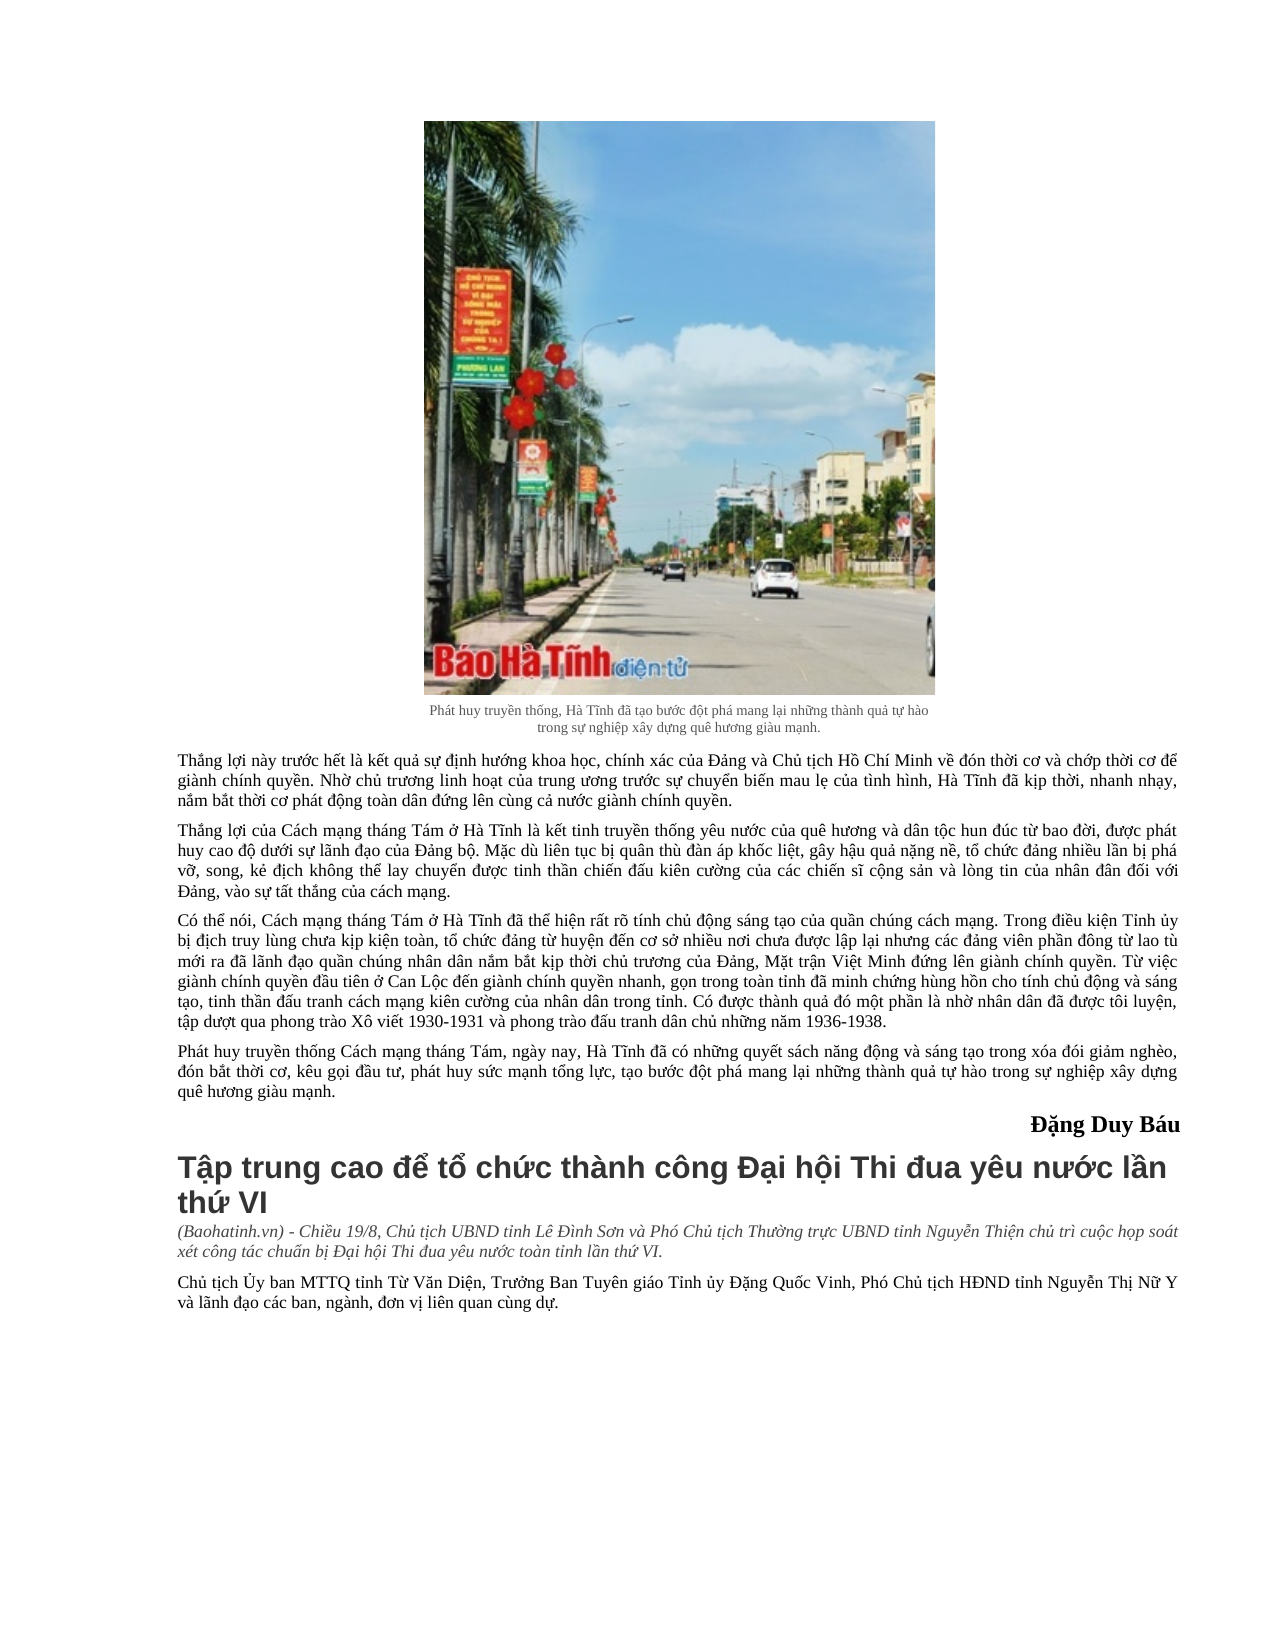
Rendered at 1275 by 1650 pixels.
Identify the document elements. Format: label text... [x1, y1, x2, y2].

table_header Lấy cớ đàn áp cuộc khởi nghĩa Nam kỳ và cuộc bạo động ở huyện Hương Sơn, địch lại tiến hành đàn áp dã man với những thủ đoạn thâm độc, gây thiệt hại lớn cho phong trào cách mạng cả nước cũng như ở Hà Tĩnh. Thế nhưng, dưới ánh sáng của Nghị quyết Hội nghị T.Ư 6 (tháng 11/1939) và Hội nghị T.Ư 8 (tháng 5/1941), đặc biệt là chỉ thị “Nhật - Pháp bắn nhau và hành động của chúng ta” (ngày 12/3/1945), phong trào cách mạng ở Hà Tĩnh tiếp tục dấy lên mạnh mẽ. Lúc này, mặc dầu Tỉnh ủy chưa được kiện toàn, chỉ một số huyện ra đời được ban cán sự đảng, nhưng đa phần các cuộc đấu tranh của quần chúng đều do đảng viên của Đảng Cộng sản lãnh đạo hoặc làm nòng cốt. Bởi vậy, khi biết tin Nhật đầu hàng đồng minh (ngày 13/8/1945) và đặc biệt khi có chủ trương tổng khởi nghĩa từ Hội nghị Quốc dân ở Tân Trào (ngày 14 - 15/8/1945), Phân khu Việt Minh Nam Hà nhận định, thời cơ khởi nghĩa đã đến và nêu quyết tâm nhanh chóng vùng lên đập tan bộ máy chính quyền bù nhìn và tay sai; đồng thời, cử ra Ủy ban Khởi nghĩa của tỉnh cùng với việc ráo riết chuẩn bị lực lượng chờ lệnh tổng khởi nghĩa. Biết được tin từ Hội nghị Tân Trào và sau khi gặp đại diện của Phân khu Việt Minh Nam Hà, sáng 16/8/1945, một nhóm thanh niên, trí thức ở huyện Can Lộc đã huy động quần chúng dùng giáo mác, gậy gộc biểu tình tước vũ khí lính bảo an, bắt giữ tri huyện và chiếm huyện đường. Trước tình hình đó, ngay trong ngày, Ủy ban Khởi nghĩa huyện Can Lộc đã huy động nhân dân đứng lên giành chính quyền trong toàn huyện. Can Lộc là huyện đầu tiên trong cả nước giành được chính quyền trọn vẹn trong Cách mạng tháng Tám. Từ thành công của khởi nghĩa giành chính quyền ở Can Lộc, Ủy ban Khởi nghĩa đã ra lệnh khởi nghĩa trong toàn tỉnh và chỉ đạo 2 huyện Cẩm Xuyên, Thạch Hà nhanh chóng giành chính quyền vào ngày 17/8/1945 để phối hợp và hậu thuẫn cho thị xã Hà Tĩnh giành chính quyền ở tỉnh lỵ. Sáng 18/8/1945, Ủy ban Khởi nghĩa gửi thư cho đơn vị quân Nhật ở thị xã Hà Tĩnh yêu cầu không được can thiệp vào công việc nội bộ của tỉnh, đồng thời, huy động nhân dân kéo đến bao vây dinh tỉnh trưởng, buộc Tỉnh trưởng Hà Văn Đại đầu hàng. Chính quyền cách mạng lâm thời ở Hà Tĩnh được thành lập do đồng chí Trần Hữu Duyệt làm Chủ tịch. Gần trưa ngày 18/8/1945, nhân dân khắp nơi kéo về sân vận động thị xã Hà Tĩnh dự buổi lễ trọng thể tuyên bố cuộc tổng khởi nghĩa thành công và ghi nhận sự ra đời của chế độ mới. Sau khi giành được chính quyền ở tỉnh lỵ, lần lượt các huyện trong tỉnh nổi dậy giành chính quyền. Do xa trung tâm, nhận thông tin chậm nên đến ngày 21/8/1945, sau khi tước khí giới binh lính ở đồn Chu Lễ, nhân dân huyện Hương Khê đã kéo về giành chính quyền ở huyện. Như vậy, chỉ trong 5 ngày, mở đầu là huyện Can Lộc, kết thúc ở huyện Hương Khê, Hà Tĩnh đã tiến hành thành công cuộc khởi nghĩa giành chính quyền trong toàn tỉnh một cách trọn vẹn và an toàn, trở thành một trong 4 tỉnh giành chính quyền sớm nhất trong cả nước. Thắng lợi này trước hết là kết quả sự định hướng khoa học, chính xác của Đảng và Chủ tịch Hồ Chí Minh về đón thời cơ và chớp thời cơ để giành chính quyền. Nhờ chủ trương linh hoạt của trung ương trước sự chuyển biến mau lẹ của tình hình, Hà Tĩnh đã kịp thời, nhanh nhạy, nắm bắt thời cơ phát động toàn dân đứng lên cùng cả nước giành chính quyền. Thắng lợi của Cách mạng tháng Tám ở Hà Tĩnh là kết tinh truyền thống yêu nước của quê hương và dân tộc hun đúc từ bao đời, được phát huy cao độ dưới sự lãnh đạo của Đảng bộ. Mặc dù liên tục bị quân thù đàn áp khốc liệt, gây hậu quả nặng nề, tổ chức đảng nhiều lần bị phá vỡ, song, kẻ địch không thể lay chuyển được tinh thần chiến đấu kiên cường của các chiến sĩ cộng sản và lòng tin của nhân đân đối với Đảng, vào sự tất thắng của cách mạng. Có thể nói, Cách mạng tháng Tám ở Hà Tĩnh đã thể hiện rất rõ tính chủ động sáng tạo của quần chúng cách mạng. Trong điều kiện Tỉnh ủy bị địch truy lùng chưa kịp kiện toàn, tổ chức đảng từ huyện đến cơ sở nhiều nơi chưa được lập lại nhưng các đảng viên phần đông từ lao tù mới ra đã lãnh đạo quần chúng nhân dân nắm bắt kịp thời chủ trương của Đảng, Mặt trận Việt Minh đứng lên giành chính quyền. Từ việc giành chính quyền đầu tiên ở Can Lộc đến giành chính quyền nhanh, gọn trong toàn tỉnh đã minh chứng hùng hồn cho tính chủ động và sáng tạo, tinh thần đấu tranh cách mạng kiên cường của nhân dân trong tỉnh. Có được thành quả đó một phần là nhờ nhân dân đã được tôi luyện, tập dượt qua phong trào Xô viết 1930-1931 và phong trào đấu tranh dân chủ những năm 1936-1938. Phát huy truyền thống Cách mạng tháng Tám, ngày nay, Hà Tĩnh đã có những quyết sách năng động và sáng tạo trong xóa đói giảm nghèo, đón bắt thời cơ, kêu gọi đầu tư, phát huy sức mạnh tổng lực, tạo bước đột phá mang lại những thành quả tự hào trong sự nghiệp xây dựng quê hương giàu mạnh. Đặng Duy Báu [176, 118, 1182, 1149]
picture [424, 121, 936, 695]
text (Baohatinh.vn) - Chiều 19/8, Chủ tịch UBND tỉnh Lê Đình Sơn và Phó Chủ tịch Thường trực UBND tỉnh Nguyễn Thiện chủ trì cuộc họp soát xét công tác chuẩn bị Đại hội Thi đua yêu nước toàn tỉnh lần thứ VI. [177, 1221, 1181, 1261]
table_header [176, 1261, 1182, 1323]
text Tập trung cao để tổ chức thành công Đại hội Thi đua yêu nước lần thứ VI [177, 1149, 1181, 1221]
